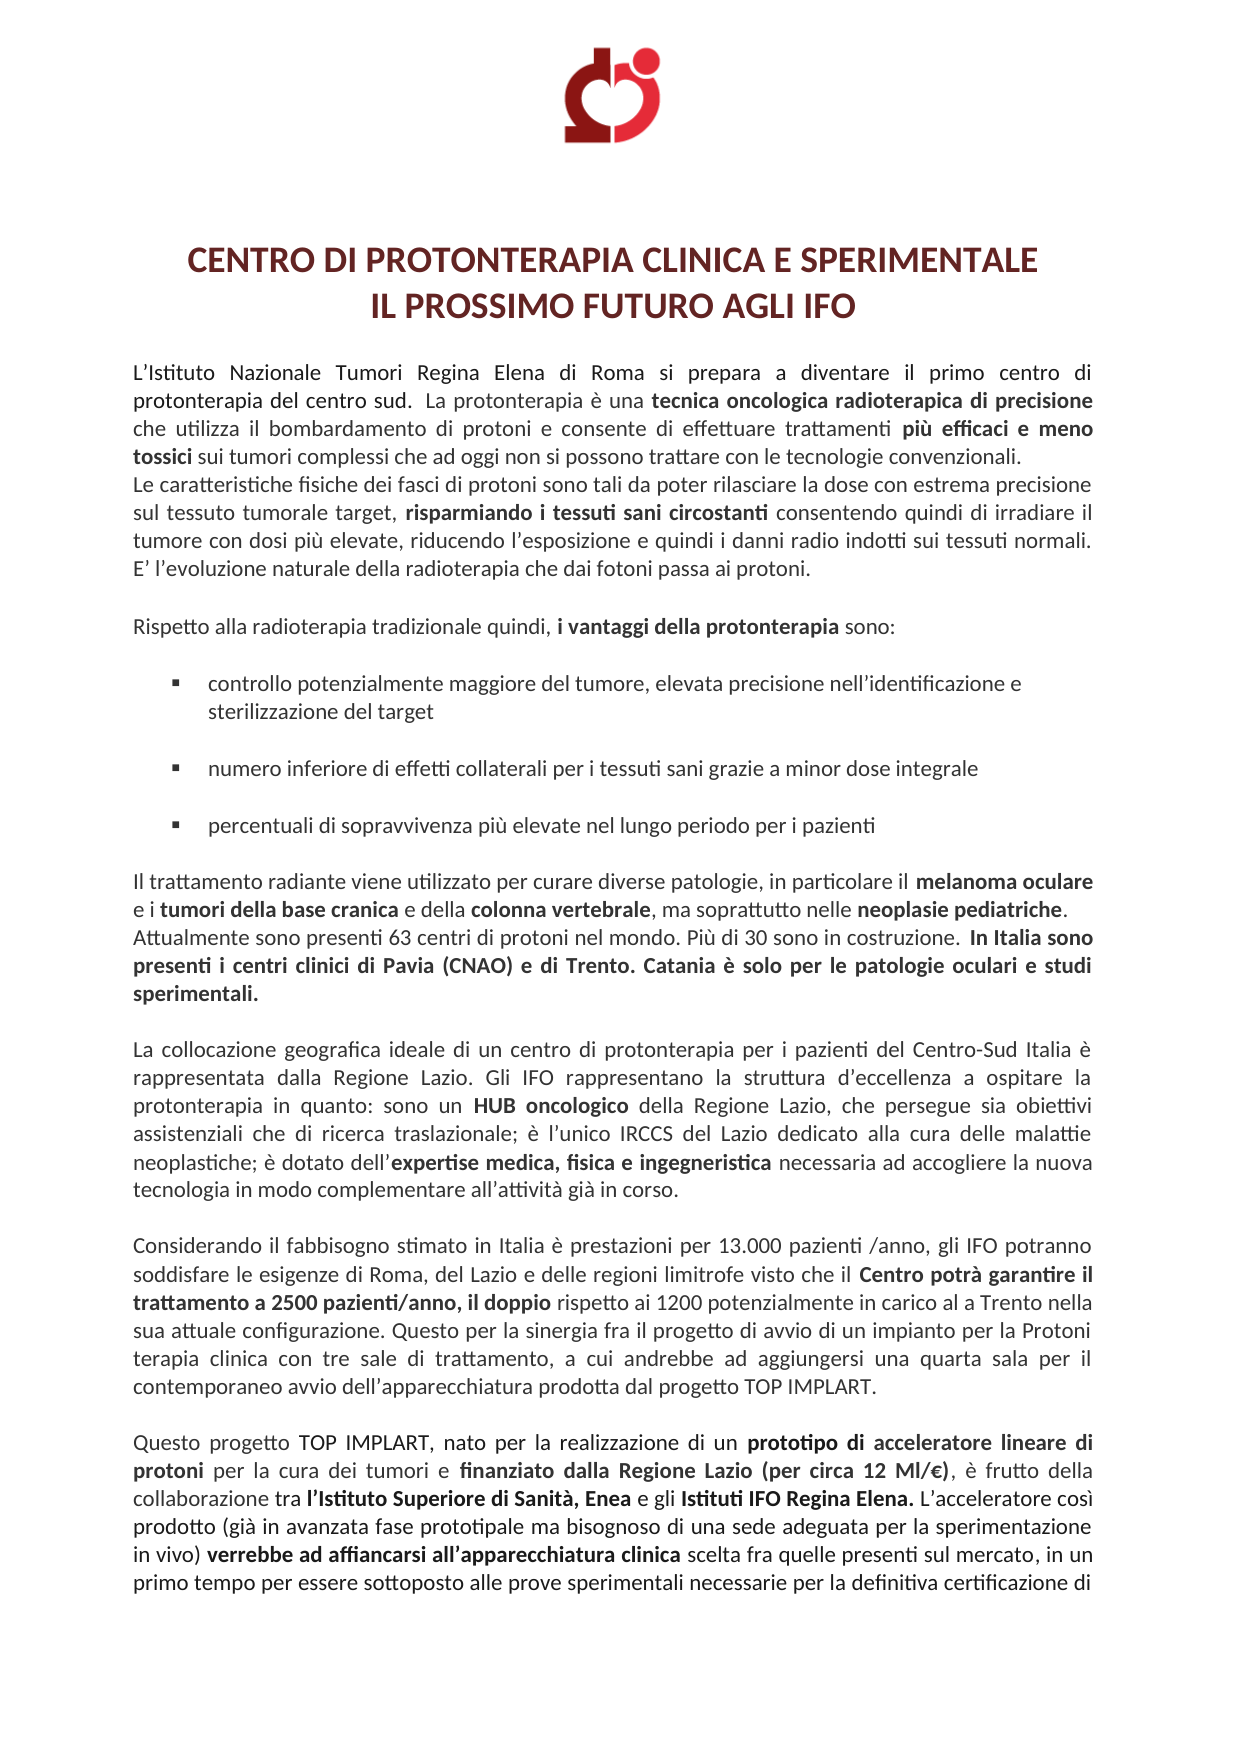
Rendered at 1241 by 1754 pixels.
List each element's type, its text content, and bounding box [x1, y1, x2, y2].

text IL PROSSIMO FUTURO AGLI IFO [133, 282, 1093, 328]
list percentuali di sopravvivenza più elevate nel lungo periodo per i pazienti [170, 811, 1093, 839]
text Le caratteristiche fisiche dei fasci di protoni sono tali da poter rilasciare la dose con estrema precisione sul tessuto tumorale target, risparmiando i tessuti sani circostanti consentendo quindi di irradiare il tumore con dosi più elevate, riducendo l’esposizione e quindi i danni radio indotti sui tessuti normali. E’ l’evoluzione naturale della radioterapia che dai fotoni passa ai protoni. [133, 471, 1093, 583]
list numero inferiore di effetti collaterali per i tessuti sani grazie a minor dose integrale [170, 754, 1093, 782]
picture [508, 0, 714, 205]
text Rispetto alla radioterapia tradizionale quindi, i vantaggi della protonterapia sono: [133, 612, 1093, 640]
text La collocazione geografica ideale di un centro di protonterapia per i pazienti del Centro-Sud Italia è rappresentata dalla Regione Lazio. Gli IFO rappresentano la struttura d’eccellenza a ospitare la protonterapia in quanto: sono un HUB oncologico della Regione Lazio, che persegue sia obiettivi assistenziali che di ricerca traslazionale; è l’unico IRCCS del Lazio dedicato alla cura delle malattie neoplastiche; è dotato dell’expertise medica, fisica e ingegneristica necessaria ad accogliere la nuova tecnologia in modo complementare all’attività già in corso. [133, 1036, 1093, 1204]
list controllo potenzialmente maggiore del tumore, elevata precisione nell’identificazione e sterilizzazione del target [170, 669, 1093, 725]
text Il trattamento radiante viene utilizzato per curare diverse patologie, in particolare il melanoma oculare e i tumori della base cranica e della colonna vertebrale, ma soprattutto nelle neoplasie pediatriche. [133, 867, 1093, 923]
text Considerando il fabbisogno stimato in Italia è prestazioni per 13.000 pazienti /anno, gli IFO potranno soddisfare le esigenze di Roma, del Lazio e delle regioni limitrofe visto che il Centro potrà garantire il trattamento a 2500 pazienti/anno, il doppio rispetto ai 1200 potenzialmente in carico al a Trento nella sua attuale configurazione. Questo per la sinergia fra il progetto di avvio di un impianto per la Protoni terapia clinica con tre sale di trattamento, a cui andrebbe ad aggiungersi una quarta sala per il contemporaneo avvio dell’apparecchiatura prodotta dal progetto TOP IMPLART. [133, 1232, 1093, 1400]
text CENTRO DI PROTONTERAPIA CLINICA E SPERIMENTALE [133, 236, 1093, 282]
text Attualmente sono presenti 63 centri di protoni nel mondo. Più di 30 sono in costruzione. In Italia sono presenti i centri clinici di Pavia (CNAO) e di Trento. Catania è solo per le patologie oculari e studi sperimentali. [133, 923, 1093, 1007]
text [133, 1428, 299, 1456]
text L’Istituto Nazionale Tumori Regina Elena di Roma si prepara a diventare il primo centro di protonterapia del centro sud. La protonterapia è una tecnica oncologica radioterapica di precisione che utilizza il bombardamento di protoni e consente di effettuare trattamenti più efficaci e meno tossici sui tumori complessi che ad oggi non si possono trattare con le tecnologie convenzionali. [133, 386, 1093, 471]
